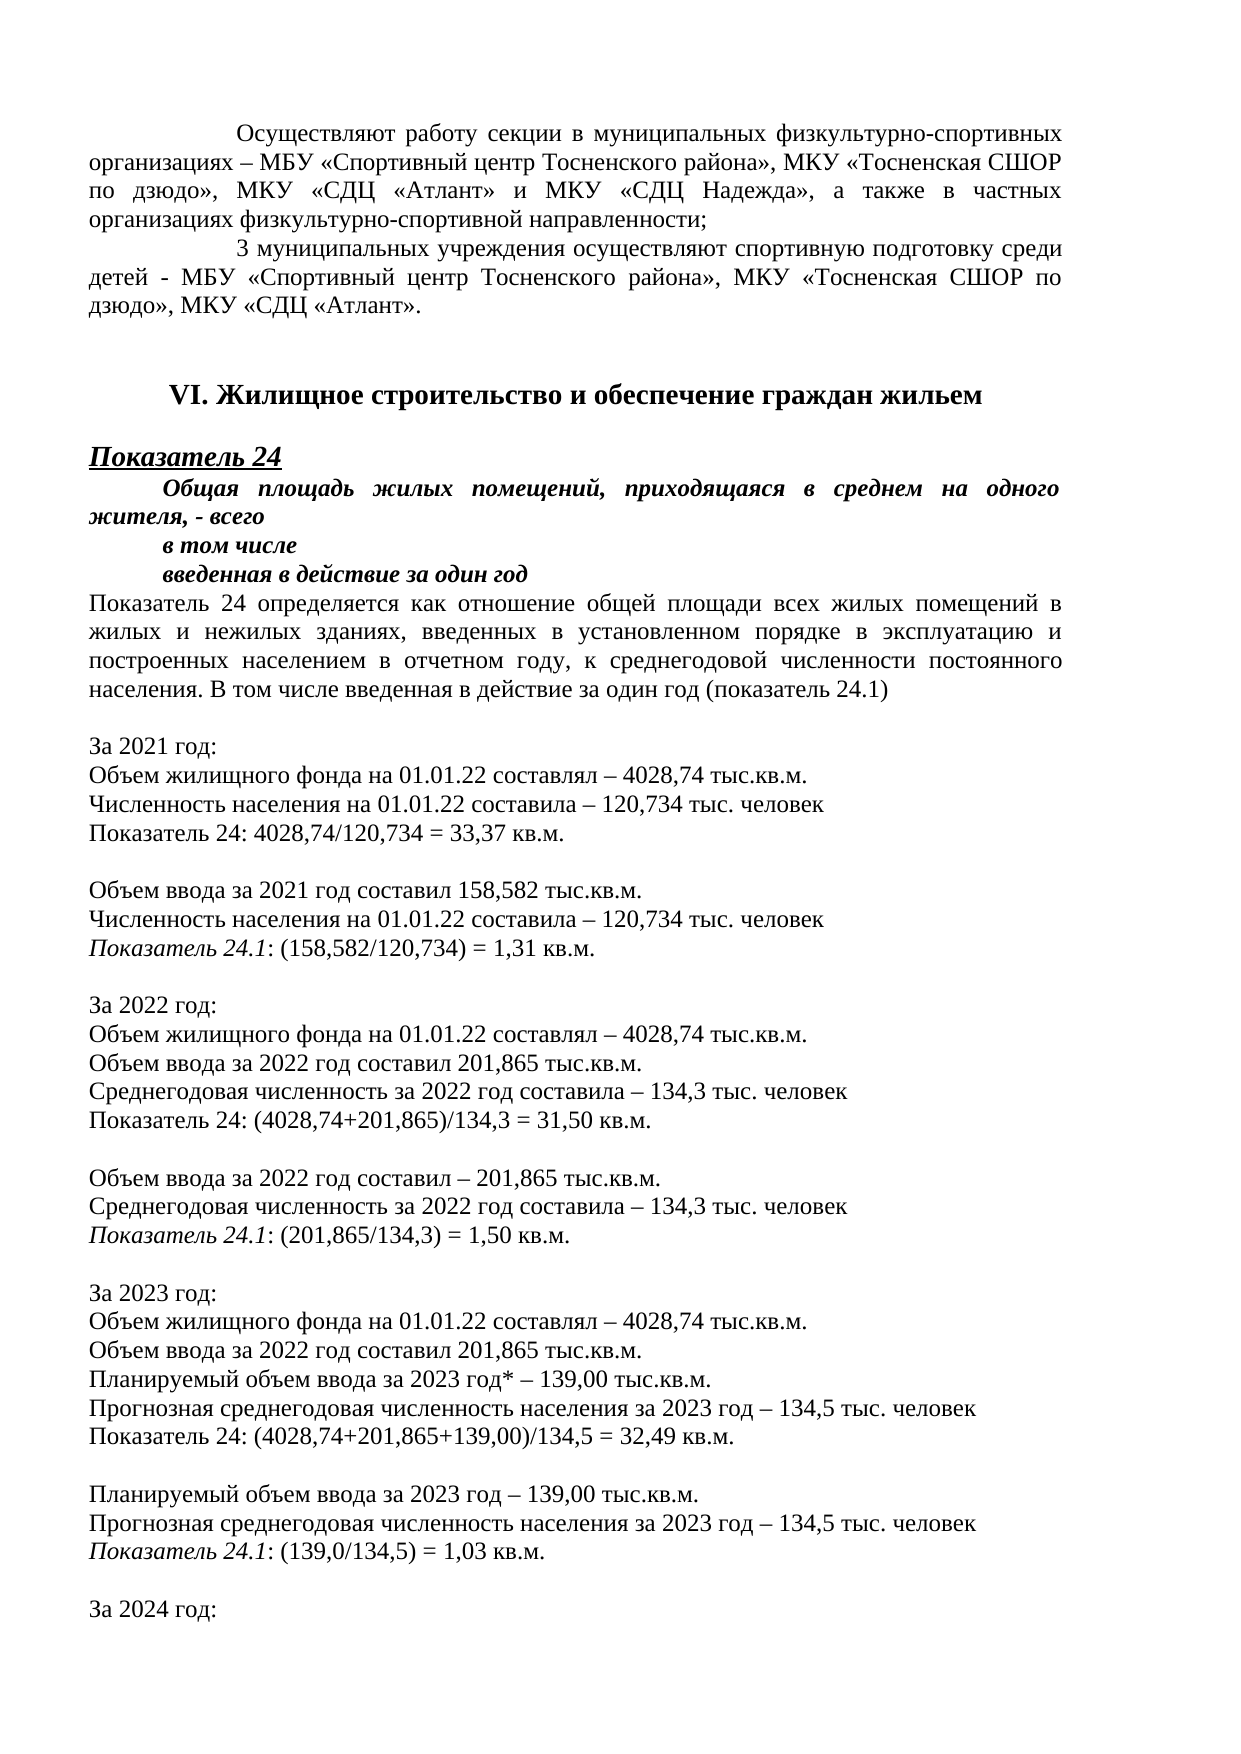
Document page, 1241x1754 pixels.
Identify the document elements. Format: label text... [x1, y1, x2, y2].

text  Осуществляют работу секции в муниципальных физкультурно-спортивных организациях – МБУ «Спортивный центр Тосненского района», МКУ «Тосненская СШОР по дзюдо», МКУ «СДЦ «Атлант» и МКУ «СДЦ Надежда», а также в частных организациях физкультурно-спортивной направленности; [89, 118, 1063, 233]
text Показатель 24.1: (201,865/134,3) = 1,50 кв.м. [89, 1220, 1063, 1249]
text VI. Жилищное строительство и обеспечение граждан жильем [89, 377, 1063, 410]
text За 2021 год: [89, 731, 1063, 760]
text Объем ввода за 2022 год составил 201,865 тыс.кв.м. [89, 1335, 1063, 1364]
text Объем жилищного фонда на 01.01.22 составлял – 4028,74 тыс.кв.м. [89, 1019, 1063, 1048]
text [89, 1479, 1063, 1508]
text Прогнозная среднегодовая численность населения за 2023 год – 134,5 тыс. человек [89, 1393, 1063, 1421]
text Численность населения на 01.01.22 составила – 120,734 тыс. человек [89, 789, 1063, 818]
text За 2024 год: [89, 1594, 1063, 1623]
text Прогнозная среднегодовая численность населения за 2023 год – 134,5 тыс. человек [89, 1508, 1063, 1536]
text  3 муниципальных учреждения осуществляют спортивную подготовку среди детей - МБУ «Спортивный центр Тосненского района», МКУ «Тосненская СШОР по дзюдо», МКУ «СДЦ «Атлант». [89, 233, 1063, 319]
text Численность населения на 01.01.22 составила – 120,734 тыс. человек [89, 904, 1063, 933]
text Планируемый объем ввода за 2023 год* – 139,00 тыс.кв.м. [89, 1364, 1063, 1393]
text Показатель 24.1: (158,582/120,734) = 1,31 кв.м. [89, 933, 1063, 961]
text Показатель 24 определяется как отношение общей площади всех жилых помещений в жилых и нежилых зданиях, введенных в установленном порядке в эксплуатацию и построенных населением в отчетном году, к среднегодовой численности постоянного населения. В том числе введенная в действие за один год (показатель 24.1) [89, 588, 1063, 703]
text Объем жилищного фонда на 01.01.22 составлял – 4028,74 тыс.кв.м. [89, 1306, 1063, 1335]
text Объем ввода за 2022 год составил – 201,865 тыс.кв.м. [89, 1163, 1063, 1191]
text введенная в действие за один год [89, 559, 1063, 588]
text Объем ввода за 2021 год составил 158,582 тыс.кв.м. [89, 875, 1063, 904]
text в том числе [89, 530, 1063, 559]
text Объем ввода за 2022 год составил 201,865 тыс.кв.м. [89, 1048, 1063, 1076]
text Показатель 24: 4028,74/120,734 = 33,37 кв.м. [89, 818, 1063, 846]
text Среднегодовая численность за 2022 год составила – 134,3 тыс. человек [89, 1191, 1063, 1220]
text Показатель 24 [89, 439, 1063, 473]
text Показатель 24.1: (139,0/134,5) = 1,03 кв.м. [89, 1536, 1063, 1565]
text Среднегодовая численность за 2022 год составила – 134,3 тыс. человек [89, 1076, 1063, 1105]
text Объем жилищного фонда на 01.01.22 составлял – 4028,74 тыс.кв.м. [89, 760, 1063, 789]
text Общая площадь жилых помещений, приходящаяся в среднем на одного жителя, - всего [89, 473, 1063, 530]
text За 2023 год: [89, 1278, 1063, 1306]
text За 2022 год: [89, 990, 1063, 1019]
text Показатель 24: (4028,74+201,865)/134,3 = 31,50 кв.м. [89, 1105, 1063, 1134]
text Показатель 24: (4028,74+201,865+139,00)/134,5 = 32,49 кв.м. [89, 1421, 1063, 1450]
